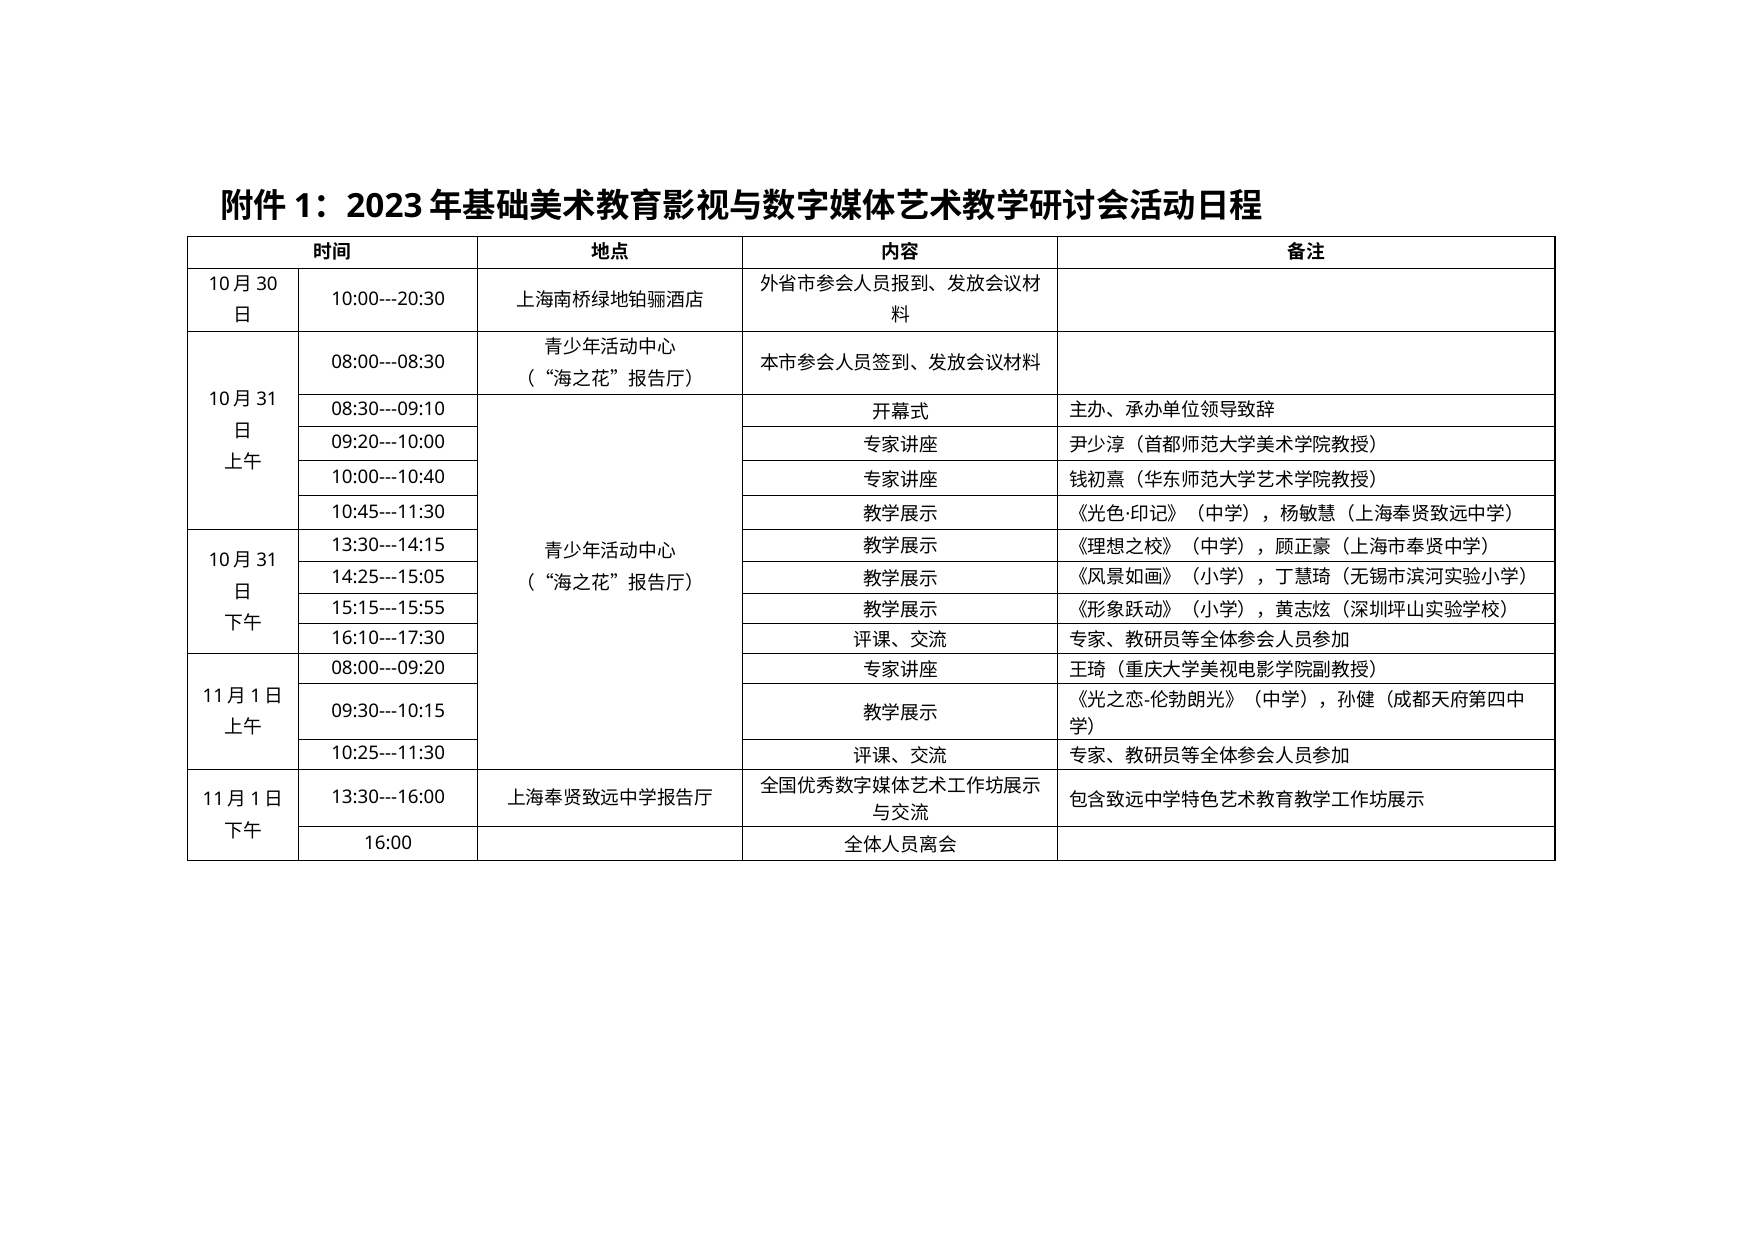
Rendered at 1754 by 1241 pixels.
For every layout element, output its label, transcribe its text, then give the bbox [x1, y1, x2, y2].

table_cell 青少年活动中心 （“海之花”报告厅） [478, 395, 742, 769]
table_cell 08:30---09:10 [299, 395, 477, 426]
table_cell 08:00---08:30 [299, 332, 477, 394]
table_cell 10月31日 上午 [188, 332, 298, 529]
table_cell 青少年活动中心 （“海之花”报告厅） [478, 332, 742, 394]
table_cell 评课、交流 [743, 624, 1057, 653]
table_cell 14:25---15:05 [299, 562, 477, 593]
table_cell [478, 827, 742, 860]
table_cell 全国优秀数字媒体艺术工作坊展示与交流 [743, 770, 1057, 826]
table_cell 08:00---09:20 [299, 654, 477, 683]
table_cell 10:45---11:30 [299, 496, 477, 529]
table_cell 16:00 [299, 827, 477, 860]
table_cell 专家、教研员等全体参会人员参加 [1058, 740, 1554, 769]
table_cell 10:00---20:30 [299, 269, 477, 331]
table_cell 11月1日 上午 [188, 654, 298, 769]
table_cell 本市参会人员签到、发放会议材料 [743, 332, 1057, 394]
table_cell 09:30---10:15 [299, 684, 477, 739]
table_cell 《理想之校》（中学），顾正豪（上海市奉贤中学） [1058, 530, 1554, 561]
table_cell 10:00---10:40 [299, 461, 477, 495]
table_cell 开幕式 [743, 395, 1057, 426]
table_header 内容 [743, 237, 1057, 268]
table_cell 教学展示 [743, 496, 1057, 529]
table_cell 13:30---14:15 [299, 530, 477, 561]
table_cell 包含致远中学特色艺术教育教学工作坊展示 [1058, 770, 1554, 826]
table_cell 专家、教研员等全体参会人员参加 [1058, 624, 1554, 653]
table_cell 主办、承办单位领导致辞 [1058, 395, 1554, 426]
table_cell 《光之恋-伦勃朗光》（中学），孙健（成都天府第四中学） [1058, 684, 1554, 739]
table_cell 专家讲座 [743, 461, 1057, 495]
table_cell 上海南桥绿地铂骊酒店 [478, 269, 742, 331]
table_cell 《形象跃动》（小学），黄志炫（深圳坪山实验学校） [1058, 594, 1554, 623]
table_cell 《风景如画》（小学），丁慧琦（无锡市滨河实验小学） [1058, 562, 1554, 593]
table_cell 全体人员离会 [743, 827, 1057, 860]
table_cell 专家讲座 [743, 654, 1057, 683]
table_cell 16:10---17:30 [299, 624, 477, 653]
table_cell 尹少淳（首都师范大学美术学院教授） [1058, 427, 1554, 460]
table_cell 13:30---16:00 [299, 770, 477, 826]
table_header 地点 [478, 237, 742, 268]
table_cell 09:20---10:00 [299, 427, 477, 460]
table_cell 王琦（重庆大学美视电影学院副教授） [1058, 654, 1554, 683]
table_cell 钱初熹（华东师范大学艺术学院教授） [1058, 461, 1554, 495]
table_cell 外省市参会人员报到、发放会议材料 [743, 269, 1057, 331]
table_cell [1058, 269, 1554, 331]
table_header 备注 [1058, 237, 1554, 268]
table_cell 《光色·印记》（中学），杨敏慧（上海奉贤致远中学） [1058, 496, 1554, 529]
table_cell [1058, 827, 1554, 860]
table_cell 评课、交流 [743, 740, 1057, 769]
table_cell 上海奉贤致远中学报告厅 [478, 770, 742, 826]
table_cell [1058, 332, 1554, 394]
table_cell 专家讲座 [743, 427, 1057, 460]
table_cell 11月1日 下午 [188, 770, 298, 860]
table_cell 教学展示 [743, 684, 1057, 739]
table_cell 教学展示 [743, 594, 1057, 623]
table_cell 教学展示 [743, 562, 1057, 593]
table_cell 教学展示 [743, 530, 1057, 561]
table_cell 10:25---11:30 [299, 740, 477, 769]
table_cell 10月31日 下午 [188, 530, 298, 653]
table_cell 15:15---15:55 [299, 594, 477, 623]
table_header 时间 [188, 237, 477, 268]
text 附件1：2023年基础美术教育影视与数字媒体艺术教学研讨会活动日程 [171, 171, 1571, 236]
table_cell 10月30日 [188, 269, 298, 331]
